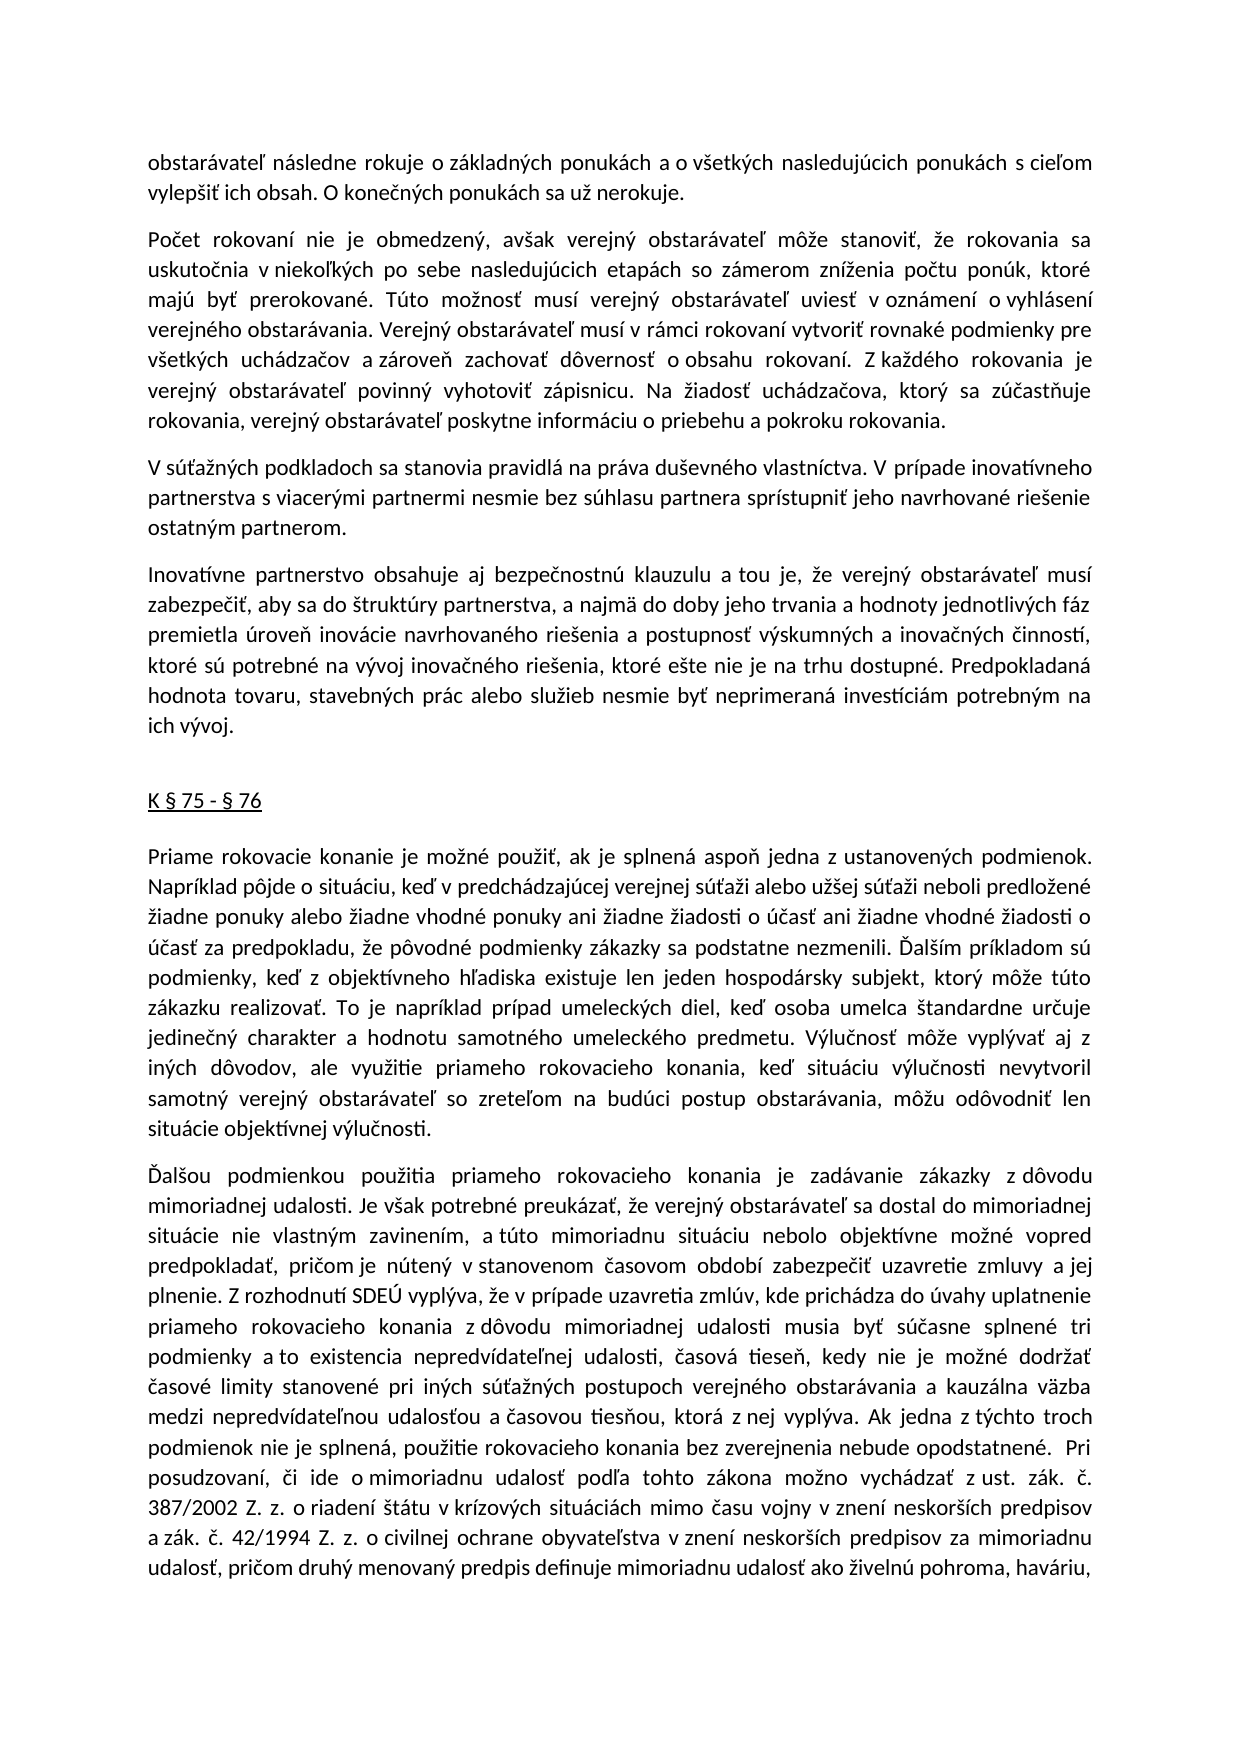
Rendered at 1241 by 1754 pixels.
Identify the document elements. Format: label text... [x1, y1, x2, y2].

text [148, 1161, 1093, 1582]
text Počet rokovaní nie je obmedzený, avšak verejný obstarávateľ môže stanoviť, že rokovania sa uskutočnia v niekoľkých po sebe nasledujúcich etapách so zámerom zníženia počtu ponúk, ktoré majú byť prerokované. Túto možnosť musí verejný obstarávateľ uviesť v oznámení o vyhlásení verejného obstarávania. Verejný obstarávateľ musí v rámci rokovaní vytvoriť rovnaké podmienky pre všetkých uchádzačov a zároveň zachovať dôvernosť o obsahu rokovaní. Z každého rokovania je verejný obstarávateľ povinný vyhotoviť zápisnicu. Na žiadosť uchádzačova, ktorý sa zúčastňuje rokovania, verejný obstarávateľ poskytne informáciu o priebehu a pokroku rokovania. [148, 225, 1093, 434]
text Inovatívne partnerstvo obsahuje aj bezpečnostnú klauzulu a tou je, že verejný obstarávateľ musí zabezpečiť, aby sa do štruktúry partnerstva, a najmä do doby jeho trvania a hodnoty jednotlivých fáz premietla úroveň inovácie navrhovaného riešenia a postupnosť výskumných a inovačných činností, ktoré sú potrebné na vývoj inovačného riešenia, ktoré ešte nie je na trhu dostupné. Predpokladaná hodnota tovaru, stavebných prác alebo služieb nesmie byť neprimeraná investíciám potrebným na ich vývoj. [148, 560, 1093, 739]
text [148, 148, 1093, 206]
text Priame rokovacie konanie je možné použiť, ak je splnená aspoň jedna z ustanovených podmienok. Napríklad pôjde o situáciu, keď v predchádzajúcej verejnej súťaži alebo užšej súťaži neboli predložené žiadne ponuky alebo žiadne vhodné ponuky ani žiadne žiadosti o účasť ani žiadne vhodné žiadosti o účasť za predpokladu, že pôvodné podmienky zákazky sa podstatne nezmenili. Ďalším príkladom sú podmienky, keď z objektívneho hľadiska existuje len jeden hospodársky subjekt, ktorý môže túto zákazku realizovať. To je napríklad prípad umeleckých diel, keď osoba umelca štandardne určuje jedinečný charakter a hodnotu samotného umeleckého predmetu. Výlučnosť môže vyplývať aj z iných dôvodov, ale využitie priameho rokovacieho konania, keď situáciu výlučnosti nevytvoril samotný verejný obstarávateľ so zreteľom na budúci postup obstarávania, môžu odôvodniť len situácie objektívnej výlučnosti. [148, 842, 1093, 1142]
text V súťažných podkladoch sa stanovia pravidlá na práva duševného vlastníctva. V prípade inovatívneho partnerstva s viacerými partnermi nesmie bez súhlasu partnera sprístupniť jeho navrhované riešenie ostatným partnerom. [148, 453, 1093, 541]
text K § 75 - § 76 [148, 786, 1093, 814]
